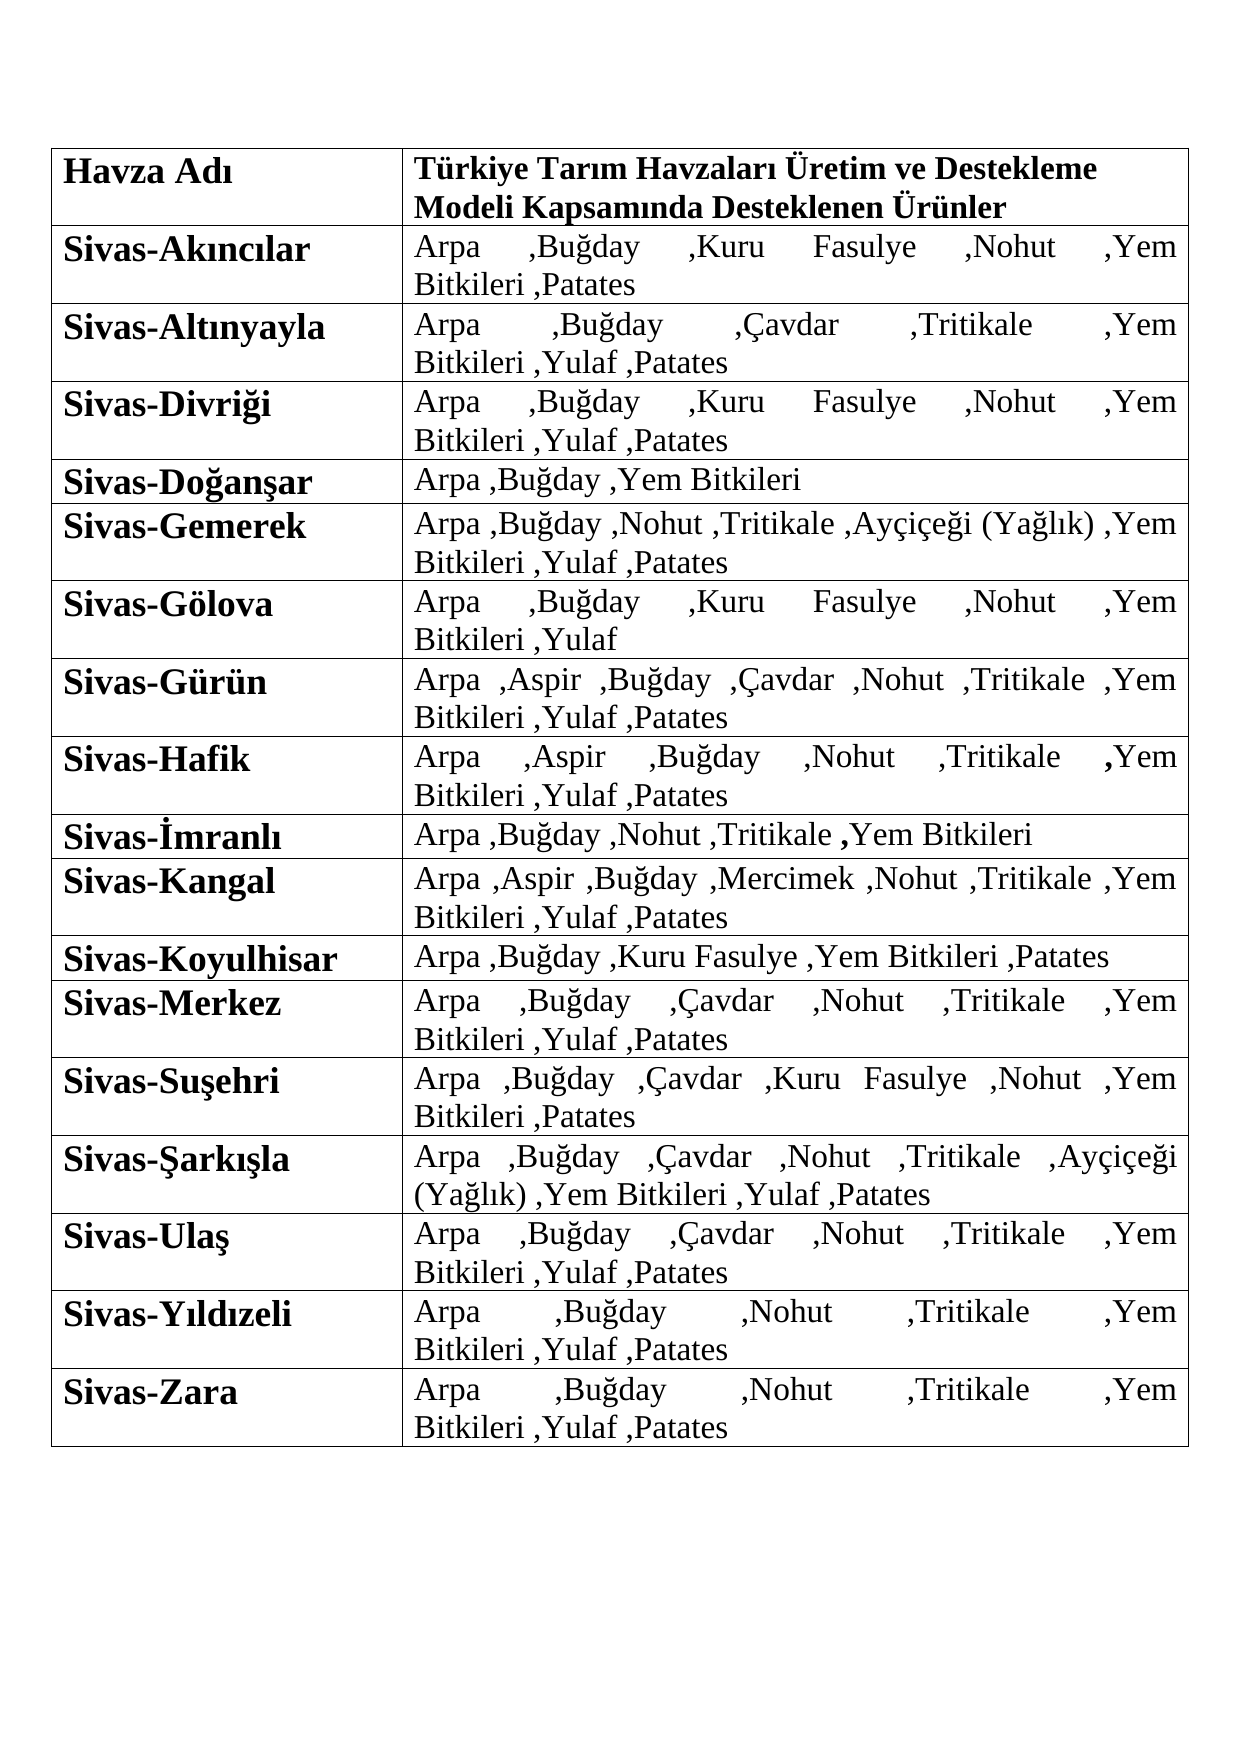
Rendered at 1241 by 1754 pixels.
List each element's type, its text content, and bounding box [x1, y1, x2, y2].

table_cell Arpa ,Buğday ,Çavdar ,Tritikale ,Yem Bitkileri ,Yulaf ,Patates [403, 304, 1188, 381]
table_cell Arpa ,Buğday ,Çavdar ,Nohut ,Tritikale ,Yem Bitkileri ,Yulaf ,Patates [403, 981, 1188, 1057]
table_cell Sivas-İmranlı [52, 815, 402, 858]
table_header Türkiye Tarım Havzaları Üretim ve Destekleme Modeli Kapsamında Desteklenen Ürünler [403, 149, 1188, 225]
table_cell Arpa ,Buğday ,Çavdar ,Kuru Fasulye ,Nohut ,Yem Bitkileri ,Patates [403, 1058, 1188, 1135]
table_cell Arpa ,Buğday ,Kuru Fasulye ,Yem Bitkileri ,Patates [403, 936, 1188, 979]
table_cell Arpa ,Buğday ,Kuru Fasulye ,Nohut ,Yem Bitkileri ,Patates [403, 226, 1188, 303]
table_cell Sivas-Suşehri [52, 1058, 402, 1135]
table_cell Sivas-Hafik [52, 737, 402, 813]
table_cell Arpa ,Aspir ,Buğday ,Nohut ,Tritikale ,Yem Bitkileri ,Yulaf ,Patates [403, 737, 1188, 813]
table_header Havza Adı [52, 149, 402, 225]
table_cell Sivas-Kangal [52, 859, 402, 935]
table_cell Arpa ,Aspir ,Buğday ,Çavdar ,Nohut ,Tritikale ,Yem Bitkileri ,Yulaf ,Patates [403, 659, 1188, 736]
table_cell Sivas-Koyulhisar [52, 936, 402, 979]
table_cell Arpa ,Buğday ,Nohut ,Tritikale ,Yem Bitkileri ,Yulaf ,Patates [403, 1291, 1188, 1368]
table_cell Sivas-Şarkışla [52, 1136, 402, 1213]
table_cell Arpa ,Buğday ,Nohut ,Tritikale ,Yem Bitkileri ,Yulaf ,Patates [403, 1369, 1188, 1446]
table_cell Sivas-Zara [52, 1369, 402, 1446]
table_cell Sivas-Gürün [52, 659, 402, 736]
table_cell Sivas-Divriği [52, 382, 402, 458]
table_cell Arpa ,Buğday ,Çavdar ,Nohut ,Tritikale ,Ayçiçeği (Yağlık) ,Yem Bitkileri ,Yulaf ,Patates [403, 1136, 1188, 1213]
table_cell Sivas-Gölova [52, 581, 402, 658]
table_cell Sivas-Doğanşar [52, 460, 402, 503]
table_cell Arpa ,Buğday ,Nohut ,Tritikale ,Ayçiçeği (Yağlık) ,Yem Bitkileri ,Yulaf ,Patates [403, 504, 1188, 580]
table_cell Arpa ,Buğday ,Nohut ,Tritikale ,Yem Bitkileri [403, 815, 1188, 858]
table_cell Arpa ,Buğday ,Yem Bitkileri [403, 460, 1188, 503]
table_cell Arpa ,Buğday ,Çavdar ,Nohut ,Tritikale ,Yem Bitkileri ,Yulaf ,Patates [403, 1214, 1188, 1290]
table_cell Arpa ,Aspir ,Buğday ,Mercimek ,Nohut ,Tritikale ,Yem Bitkileri ,Yulaf ,Patates [403, 859, 1188, 935]
table_cell Sivas-Gemerek [52, 504, 402, 580]
table_cell Sivas-Akıncılar [52, 226, 402, 303]
table_cell Sivas-Yıldızeli [52, 1291, 402, 1368]
table_cell Arpa ,Buğday ,Kuru Fasulye ,Nohut ,Yem Bitkileri ,Yulaf [403, 581, 1188, 658]
table_cell Sivas-Merkez [52, 981, 402, 1057]
table_cell Sivas-Altınyayla [52, 304, 402, 381]
table_cell Arpa ,Buğday ,Kuru Fasulye ,Nohut ,Yem Bitkileri ,Yulaf ,Patates [403, 382, 1188, 458]
table_cell Sivas-Ulaş [52, 1214, 402, 1290]
